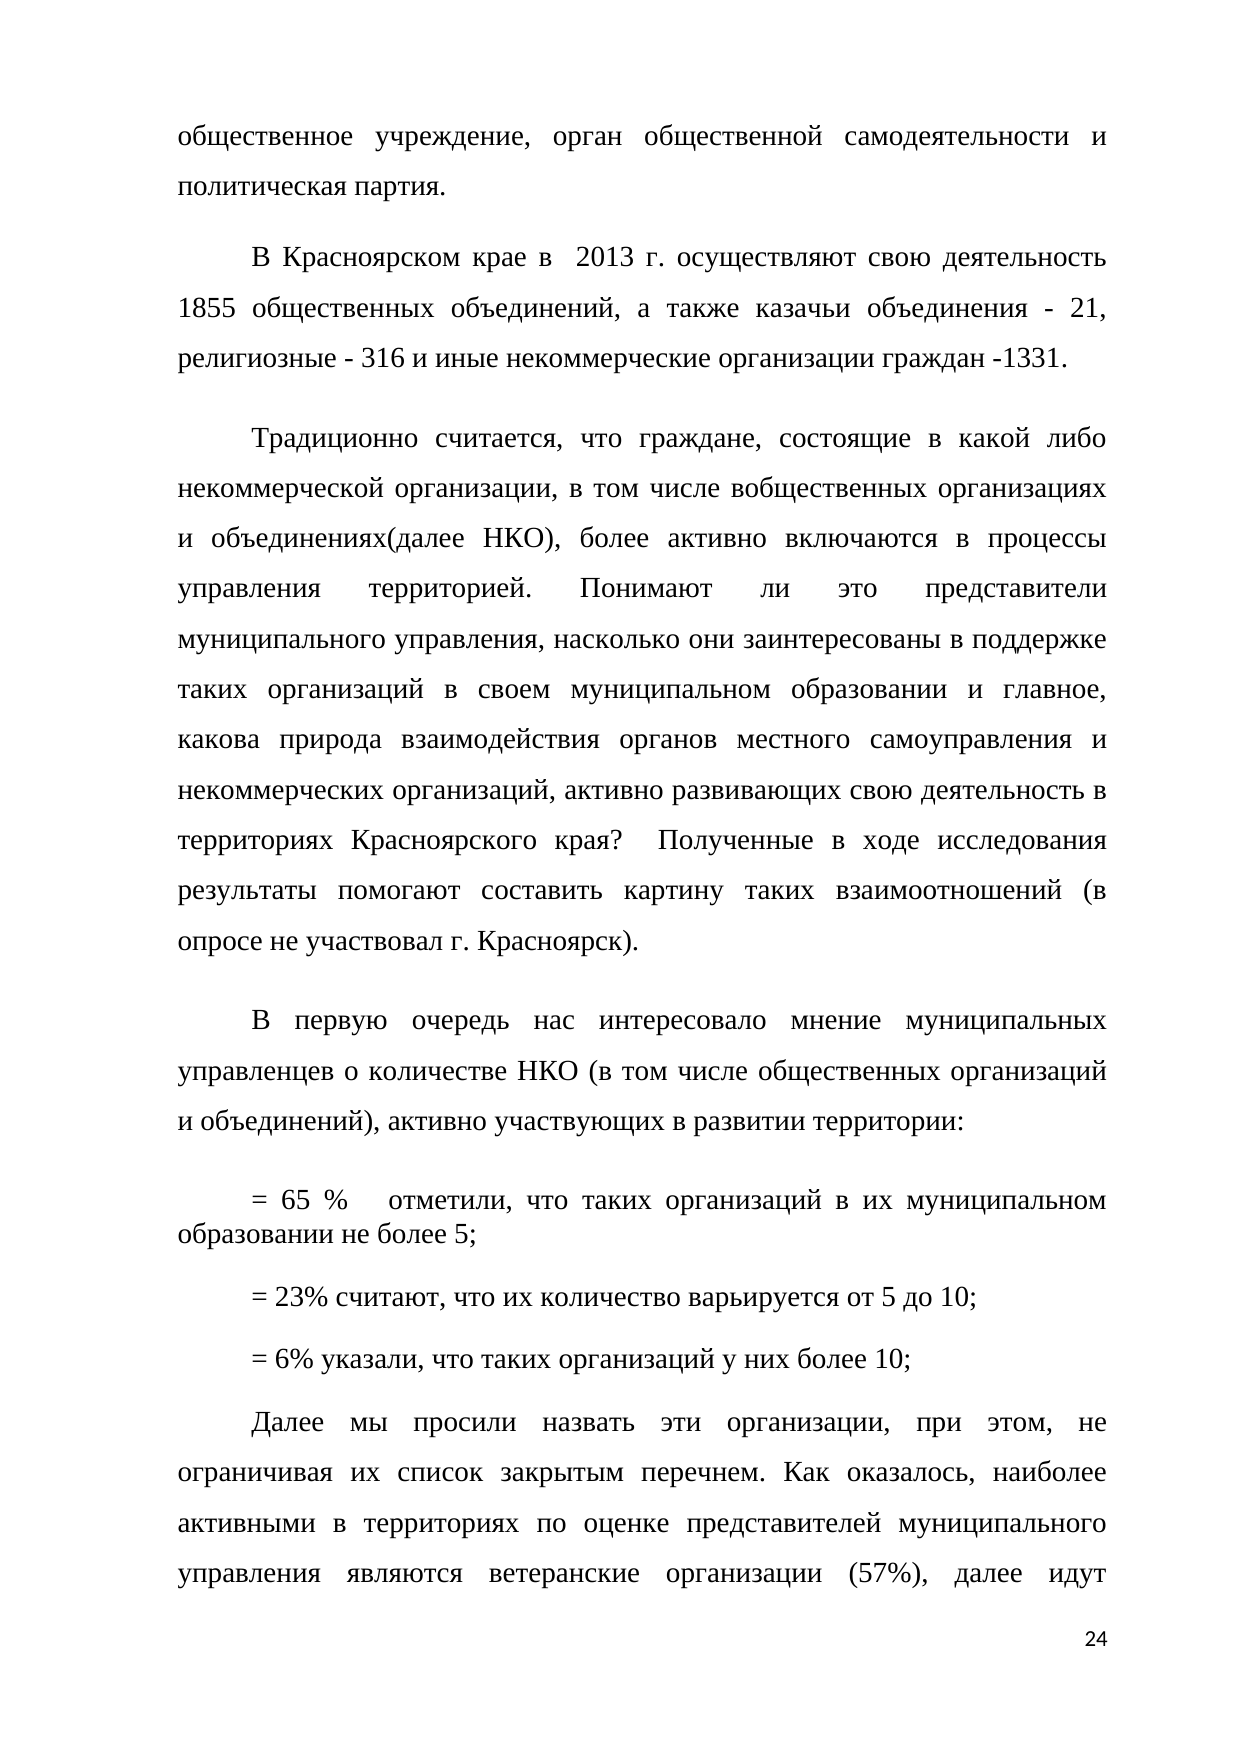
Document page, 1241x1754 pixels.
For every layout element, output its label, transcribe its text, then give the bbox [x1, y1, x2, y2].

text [177, 1404, 1107, 1588]
text В Красноярском крае в 2013 г. осуществляют свою деятельность 1855 общественных объединений, а также казачьи объединения - 21, религиозные - 316 и иные некоммерческие организации граждан -1331. [177, 239, 1107, 290]
text = 6% указали, что таких организаций у них более 10; [177, 1341, 1107, 1375]
text Традиционно считается, что граждане, состоящие в какой либо некоммерческой организации, в том числе вобщественных организациях и объединениях(далее НКО), более активно включаются в процессы управления территорией. Понимают ли это представители муниципального управления, насколько они заинтересованы в поддержке таких организаций в своем муниципальном образовании и главное, какова природа взаимодействия органов местного самоуправления и некоммерческих организаций, активно развивающих свою деятельность в территориях Красноярского края? Полученные в ходе исследования результаты помогают составить картину таких взаимоотношений (в опросе не участвовал г. Красноярск). [177, 420, 1107, 956]
text В Красноярском крае в 2013 г. осуществляют свою деятельность 1855 общественных объединений, а также казачьи объединения - 21, религиозные - 316 и иные некоммерческие организации граждан -1331. [177, 323, 1107, 374]
text = 23% считают, что их количество варьируется от 5 до 10; [177, 1279, 1107, 1312]
text В первую очередь нас интересовало мнение муниципальных управленцев о количестве НКО (в том числе общественных организаций и объединений), активно участвующих в развитии территории: [177, 1002, 1107, 1136]
text = 65 % отметили, что таких организаций в их муниципальном образовании не более 5; [177, 1182, 1107, 1249]
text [177, 152, 1107, 202]
